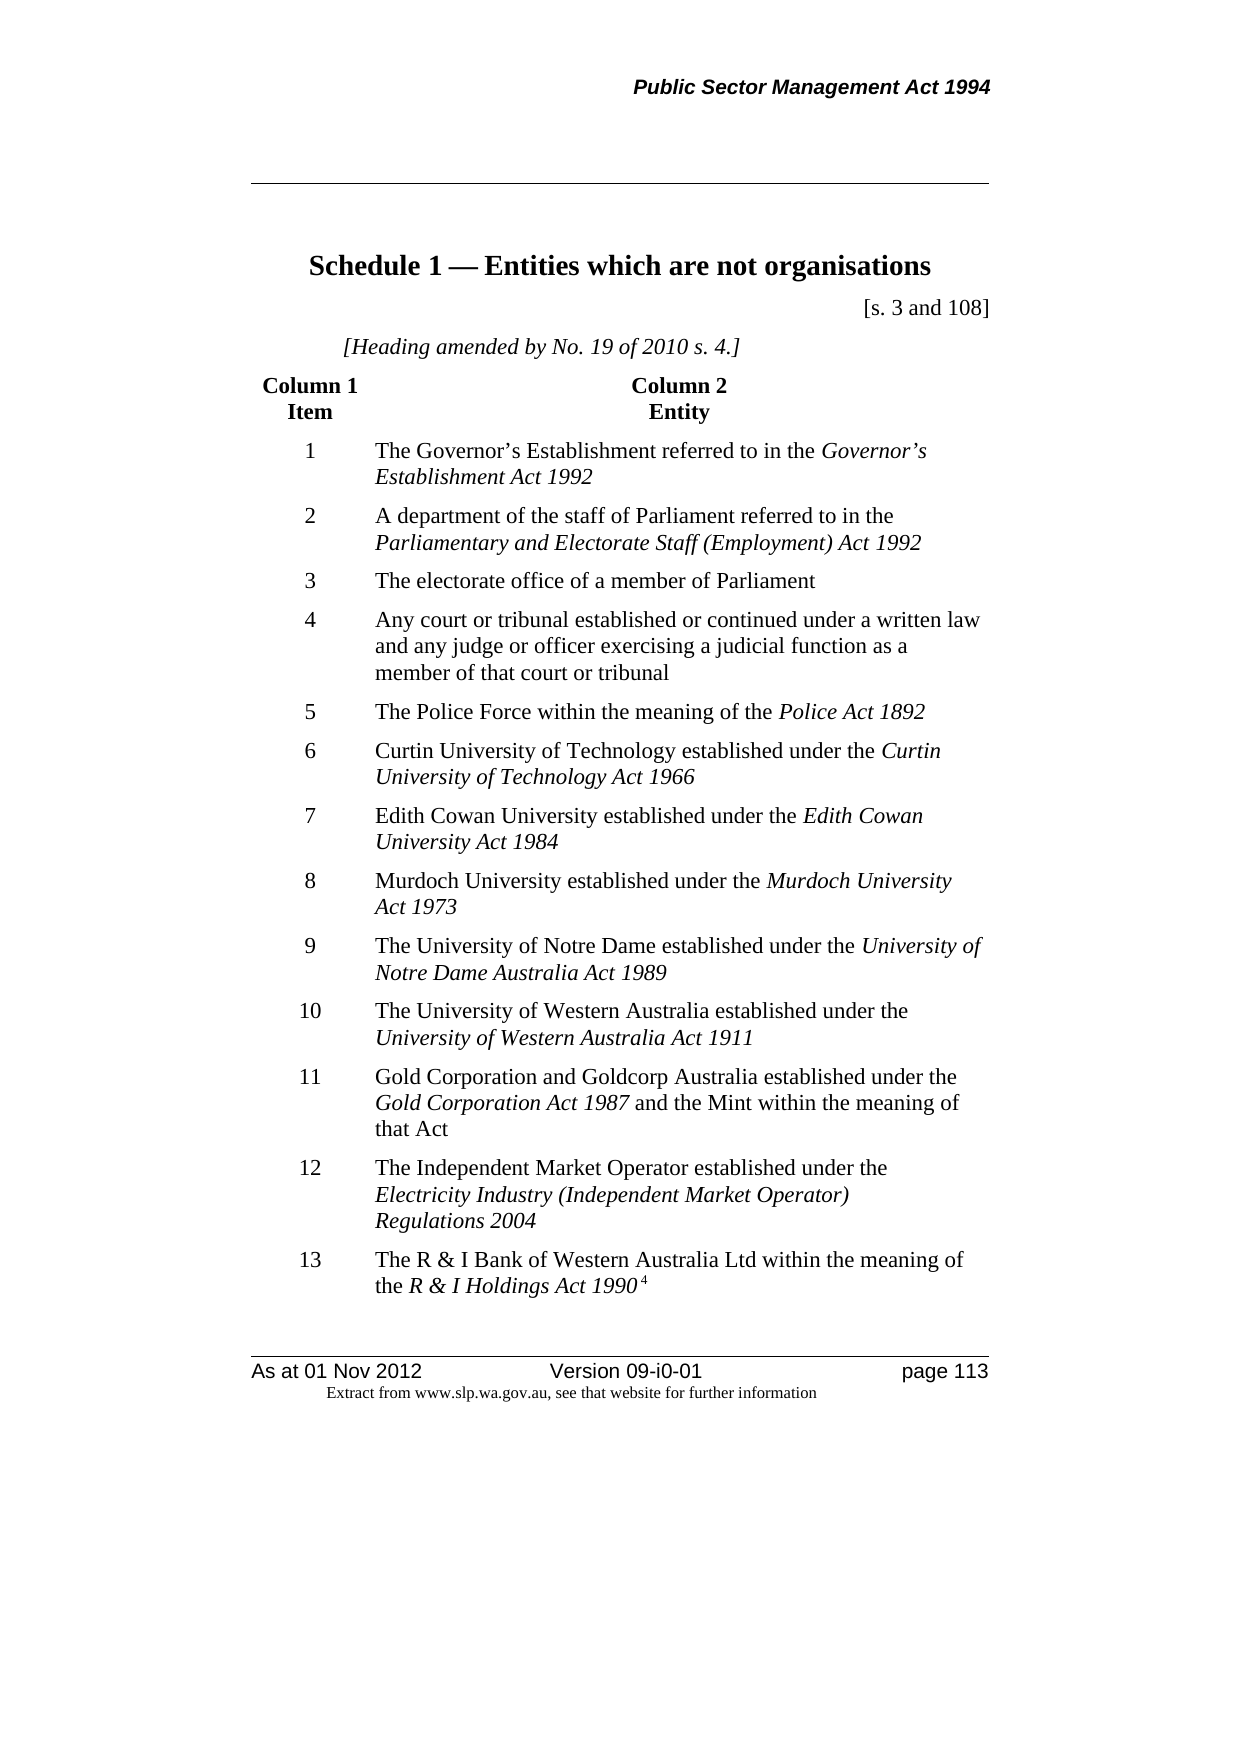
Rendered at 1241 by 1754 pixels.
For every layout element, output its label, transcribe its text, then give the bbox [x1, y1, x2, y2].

table_cell 13 [251, 1233, 369, 1298]
table_header Column 1 Item [251, 359, 369, 424]
table_cell The Independent Market Operator established under the Electricity Industry (Independent Market Operator) Regulations 2004 [369, 1142, 989, 1233]
text [s. 3 and 108] [251, 294, 989, 320]
table_cell A department of the staff of Parliament referred to in the Parliamentary and Electorate Staff (Employment) Act 1992 [369, 490, 989, 555]
table_cell The R & I Bank of Western Australia Ltd within the meaning of the R & I Holdings Act 1990 4 [369, 1233, 989, 1298]
table_cell 6 [251, 724, 369, 789]
table_cell established under the Act 1984 [369, 789, 989, 854]
table_cell established under the Act 1973 [369, 855, 989, 920]
table_cell 2 [251, 490, 369, 555]
table_cell The of established under the 1911 [369, 985, 989, 1050]
table_cell 7 [251, 789, 369, 854]
table_cell Curtin University of Technology established under the Curtin 1966 [369, 724, 989, 789]
table_cell Any court or tribunal established or continued under a written law and any judge or officer exercising a judicial function as a member of that court or tribunal [369, 594, 989, 685]
subtitle Schedule 1 — Entities which are not organisations [251, 248, 989, 282]
subtitle [Heading amended by No. 19 of 2010 s. 4.] [251, 333, 989, 359]
table_cell 4 [251, 594, 369, 685]
table_cell The Police Force within the meaning of the Police Act 1892 [369, 685, 989, 724]
table_cell 3 [251, 555, 369, 594]
table_cell Gold Corporation and Goldcorp established under the Gold Corporation Act 1987 and the Mint within the meaning of that Act [369, 1050, 989, 1142]
table_cell The University of Notre Dame established under the 1989 [369, 920, 989, 985]
table_cell 9 [251, 920, 369, 985]
table_cell The Governor’s Establishment referred to in the Governor’s Establishment Act 1992 [369, 425, 989, 490]
table_header Column 2 Entity [369, 359, 989, 424]
table_cell 12 [251, 1142, 369, 1233]
table_cell 8 [251, 855, 369, 920]
table_cell 1 [251, 425, 369, 490]
table_cell 10 [251, 985, 369, 1050]
table_cell 5 [251, 685, 369, 724]
table_cell 11 [251, 1050, 369, 1142]
table_cell The electorate office of a member of Parliament [369, 555, 989, 594]
